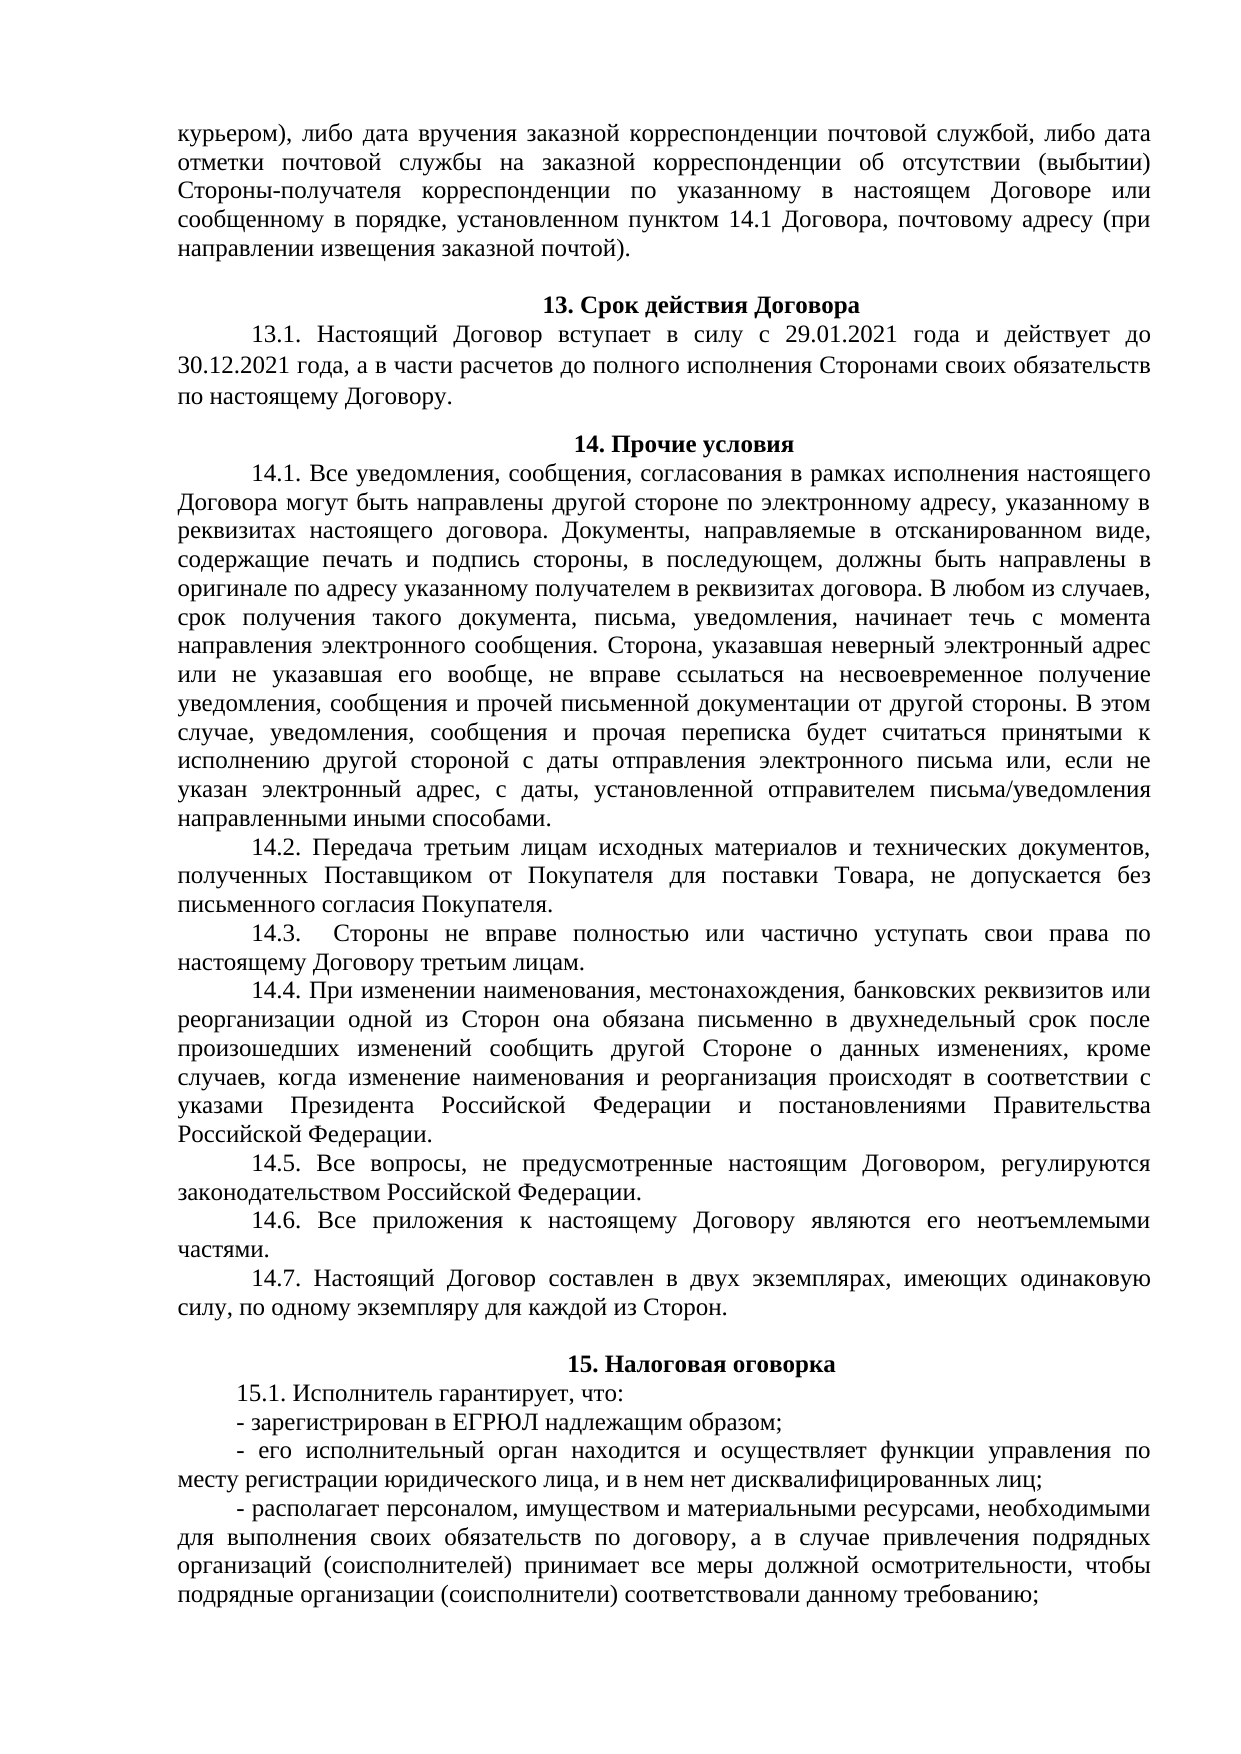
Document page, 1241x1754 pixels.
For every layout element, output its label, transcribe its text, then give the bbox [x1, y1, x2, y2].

text 14.5. Все вопросы, не предусмотренные настоящим Договором, регулируются законодательством Российской Федерации. [177, 1148, 1152, 1205]
text 13. Срок действия Договора [177, 291, 1152, 319]
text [177, 118, 1152, 262]
text - располагает персоналом, имуществом и материальными ресурсами, необходимыми для выполнения своих обязательств по договору, а в случае привлечения подрядных организаций (соисполнителей) принимает все меры должной осмотрительности, чтобы подрядные организации (соисполнители) соответствовали данному требованию; [177, 1493, 1152, 1608]
text 14.3. Стороны не вправе полностью или частично уступать свои права по настоящему Договору третьим лицам. [177, 918, 1152, 975]
text 15. Налоговая оговорка [177, 1349, 1152, 1378]
text - зарегистрирован в ЕГРЮЛ надлежащим образом; [177, 1407, 1152, 1435]
text - его исполнительный орган находится и осуществляет функции управления по месту регистрации юридического лица, и в нем нет дисквалифицированных лиц; [177, 1435, 1152, 1493]
text 14.6. Все приложения к настоящему Договору являются его неотъемлемыми частями. [177, 1205, 1152, 1263]
text 14. Прочие условия [398, 429, 1152, 458]
text 14.2. Передача третьим лицам исходных материалов и технических документов, полученных Поставщиком от Покупателя для поставки Товара, не допускается без письменного согласия Покупателя. [177, 832, 1152, 918]
text 15.1. Исполнитель гарантирует, что: [177, 1378, 1152, 1407]
text 14.1. Все уведомления, сообщения, согласования в рамках исполнения настоящего Договора могут быть направлены другой стороне по электронному адресу, указанному в реквизитах настоящего договора. Документы, направляемые в отсканированном виде, содержащие печать и подпись стороны, в последующем, должны быть направлены в оригинале по адресу указанному получателем в реквизитах договора. В любом из случаев, срок получения такого документа, письма, уведомления, начинает течь с момента направления электронного сообщения. Сторона, указавшая неверный электронный адрес или не указавшая его вообще, не вправе ссылаться на несвоевременное получение уведомления, сообщения и прочей письменной документации от другой стороны. В этом случае, уведомления, сообщения и прочая переписка будет считаться принятыми к исполнению другой стороной с даты отправления электронного письма или, если не указан электронный адрес, с даты, установленной отправителем письма/уведомления направленными иными способами. [177, 458, 1152, 832]
text 14.7. Настоящий Договор составлен в двух экземплярах, имеющих одинаковую силу, по одному экземпляру для каждой из Сторон. [177, 1263, 1152, 1320]
text 14.4. При изменении наименования, местонахождения, банковских реквизитов или реорганизации одной из Сторон она обязана письменно в двухнедельный срок после произошедших изменений сообщить другой Стороне о данных изменениях, кроме случаев, когда изменение наименования и реорганизация происходят в соответствии с указами Президента Российской Федерации и постановлениями Правительства Российской Федерации. [177, 975, 1152, 1148]
text 13.1. Настоящий Договор вступает в силу с 29.01.2021 года и действует до 30.12.2021 года, а в части расчетов до полного исполнения Сторонами своих обязательств по настоящему Договору. [177, 319, 1152, 410]
